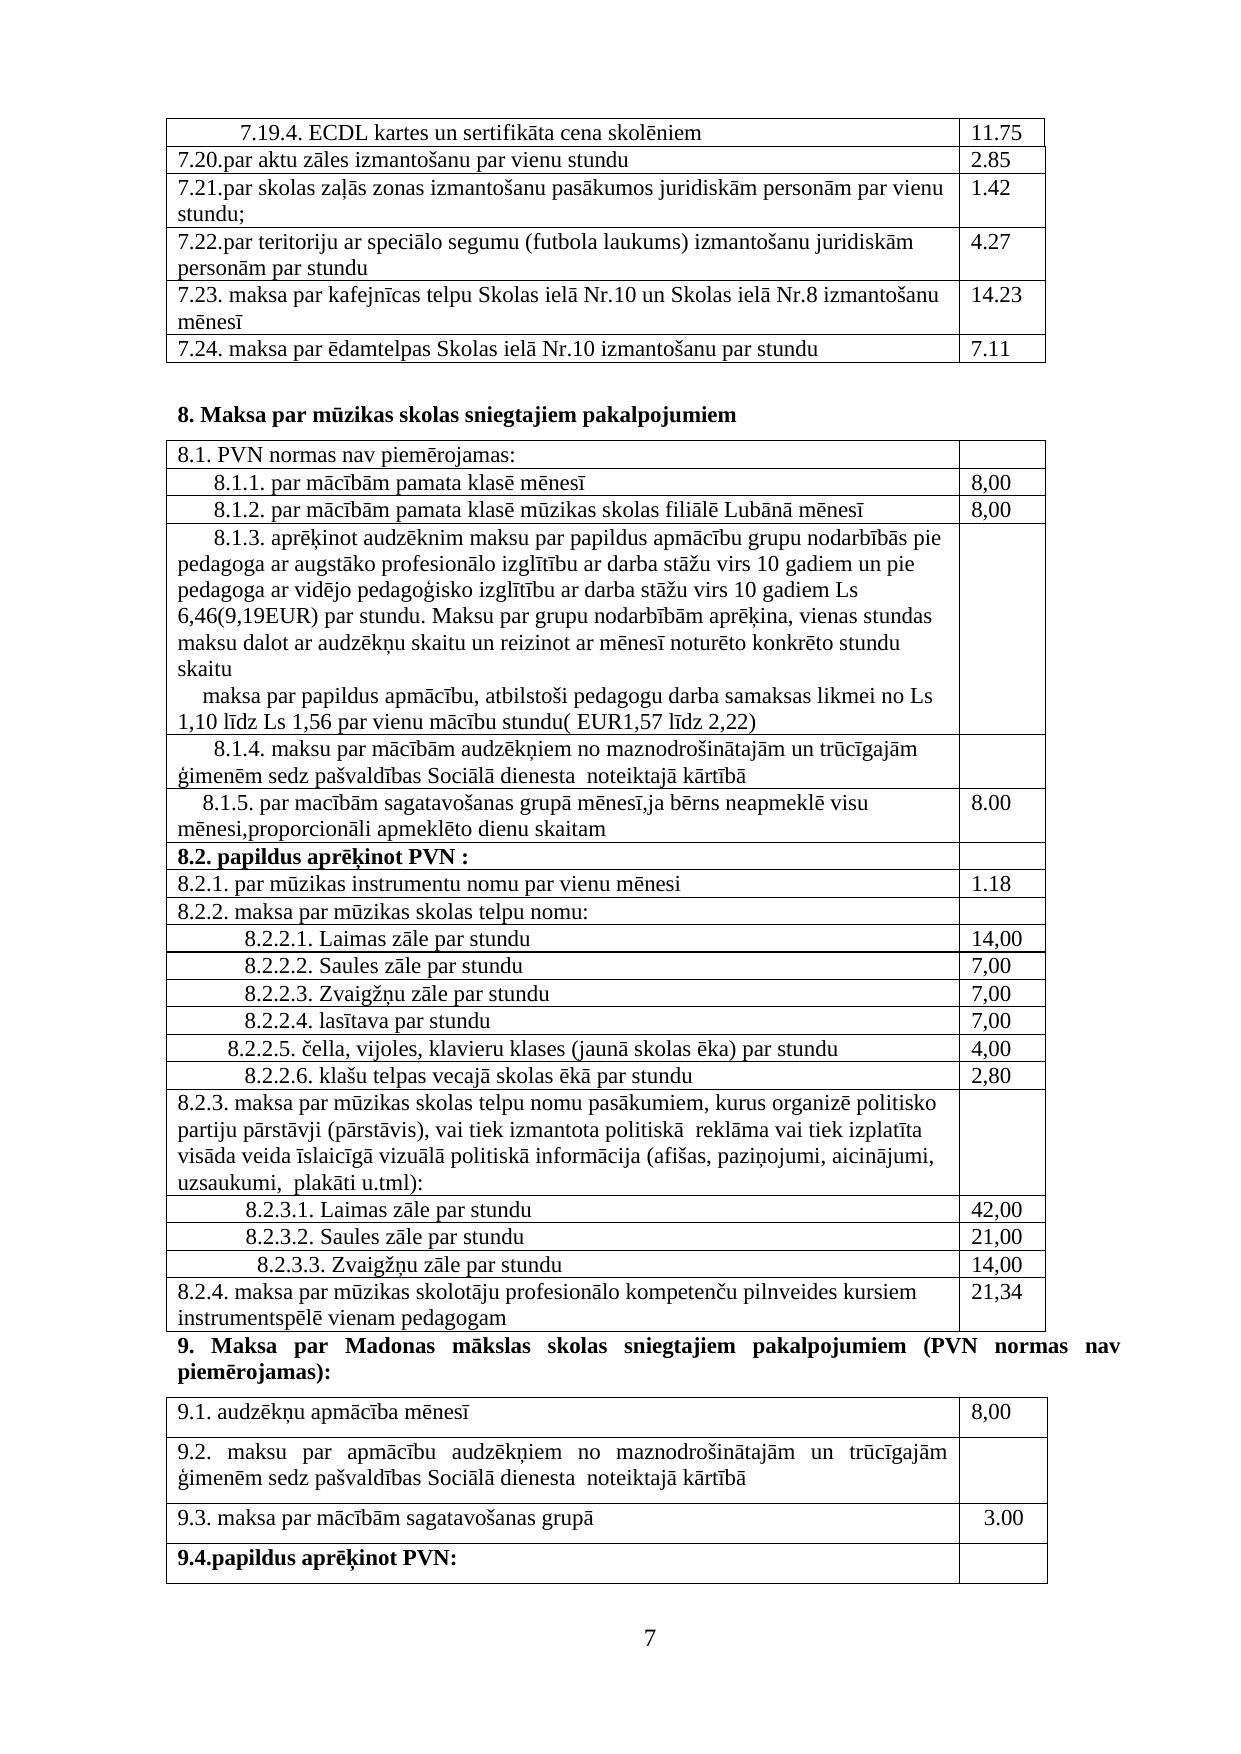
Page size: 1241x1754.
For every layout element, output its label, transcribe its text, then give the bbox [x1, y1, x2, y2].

table_cell 7.20.par zāles izmantošanu par vienu stundu [167, 147, 959, 173]
table_cell [960, 1438, 1047, 1503]
table_cell 8.2.2.2. Saules zāle par stundu [167, 953, 959, 979]
table_cell 14,00 [960, 925, 1045, 951]
table_cell 7,00 [960, 980, 1045, 1006]
table_cell 8.1.5. par macībām sagatavošanas grupā mēnesī,ja bērns neapmeklē visu mēnesi,proporcionāli apmeklēto dienu skaitam [167, 789, 959, 842]
table_cell 7.23. maksa par kafejnīcas telpu Skolas ielā Nr.10 un Skolas ielā Nr.8 izmantošanu mēnesī [167, 281, 959, 334]
table_cell 8.00 [960, 789, 1045, 842]
table_cell 7.21.par skolas zaļās zonas izmantošanu pasākumos juridiskām personām par vienu stundu; [167, 174, 959, 227]
table_cell 9.2. maksu par apmācību audzēkņiem no maznodrošinātajām un trūcīgajām ģimenēm sedz pašvaldības Sociālā dienesta noteiktajā kārtībā [167, 1438, 959, 1503]
table_cell [960, 898, 1045, 924]
table_header [960, 441, 1045, 468]
table_cell 2,80 [960, 1062, 1045, 1088]
table_header 9.1. audzēkņu apmācība mēnesī [167, 1398, 959, 1437]
table_cell 8.1.3. aprēķinot audzēknim maksu par papildus apmācību grupu nodarbībās pie pedagoga ar augstāko profesionālo izglītību ar darba stāžu virs 10 gadiem un pie pedagoga ar vidējo pedagoģisko izglītību ar darba stāžu virs 10 gadiem Ls 6,46(9,19EUR) par stundu. Maksu par grupu nodarbībām aprēķina, vienas stundas maksu dalot ar audzēkņu skaitu un reizinot ar mēnesī noturēto konkrēto stundu skaitu maksa par papildus apmācību, atbilstoši pedagogu darba samaksas likmei no līdz par vienu mācību stundu( EUR1,57 līdz 2,22) [167, 524, 959, 734]
table_cell 7.11 [960, 335, 1045, 362]
table_cell 8.2.2. maksa par mūzikas skolas telpu nomu: [167, 898, 959, 924]
table_cell 21,34 [960, 1278, 1045, 1331]
table_cell 7,00 [960, 1007, 1045, 1034]
table_cell 8.2.2.6. klašu telpas vecajā skolas ēkā par stundu [167, 1062, 959, 1088]
table_cell [960, 735, 1045, 788]
table_cell 42,00 [960, 1196, 1045, 1222]
table_cell 8.1.1. par mācībām pamata klasē mēnesī [167, 469, 959, 495]
table_cell 11.75 [960, 119, 1044, 146]
table_cell 8.2.2.5. čella, vijoles, klavieru klases (jaunā skolas ēka) par stundu [167, 1035, 959, 1061]
table_cell 8.2.2.3. Zvaigžņu zāle par stundu [167, 980, 959, 1006]
table_header 8,00 [960, 1398, 1047, 1437]
table_cell 9.4.papildus aprēķinot PVN: [167, 1544, 959, 1583]
table_cell 1.42 [960, 174, 1045, 227]
table_cell 14.23 [960, 281, 1045, 334]
table_cell 7.22.par teritoriju ar speciālo segumu (futbola laukums) izmantošanu juridiskām personām par stundu [167, 228, 959, 280]
table_cell 7.19.4. ECDL kartes un cena skolēniem [167, 119, 959, 146]
text 9. Maksa par Madonas mākslas skolas sniegtajiem pakalpojumiem (PVN normas nav piemērojamas): [177, 1332, 1122, 1384]
table_header 8.1. PVN normas nav piemērojamas: [167, 441, 959, 468]
table_cell 8.2.3.2. Saules zāle par stundu [167, 1223, 959, 1250]
table_cell 8.1.2. par mācībām pamata klasē mūzikas skolas filiālē Lubānā mēnesī [167, 496, 959, 522]
table_cell 8.2.3.3. Zvaigžņu zāle par stundu [167, 1251, 959, 1277]
table_cell 8.2.2.4. lasītava par stundu [167, 1007, 959, 1034]
table_cell 8.2.2.1. Laimas zāle par stundu [167, 925, 959, 951]
table_cell 7.24. maksa par ēdamtelpas Skolas ielā Nr.10 izmantošanu par stundu [167, 335, 959, 362]
table_cell 8.2.1. par mūzikas instrumentu nomu par vienu mēnesi [167, 870, 959, 897]
table_cell 2.85 [960, 147, 1045, 173]
table_cell [960, 524, 1045, 734]
table_cell 7,00 [960, 953, 1045, 979]
text 8. Maksa par mūzikas skolas sniegtajiem pakalpojumiem [177, 401, 1122, 428]
table_cell 9.3. maksa par mācībām sagatavošanas grupā [167, 1504, 959, 1543]
table_cell 8.2.3. maksa par mūzikas skolas telpu nomu pasākumiem, kurus organizē politisko partiju pārstāvji (pārstāvis), vai tiek izmantota politiskā reklāma vai tiek izplatīta visāda veida īslaicīgā vizuālā politiskā informācija (afišas, , , uzsaukumi, plakāti u.tml): [167, 1090, 959, 1195]
table_cell 4,00 [960, 1035, 1045, 1061]
table_cell 8.2.3.1. Laimas zāle par stundu [167, 1196, 959, 1222]
table_cell 8,00 [960, 469, 1045, 495]
table_cell 14,00 [960, 1251, 1045, 1277]
table_cell 3.00 [960, 1504, 1047, 1543]
table_cell 8.2. papildus aprēķinot PVN : [167, 843, 959, 869]
table_cell [960, 1544, 1047, 1583]
table_cell 8,00 [960, 496, 1045, 522]
table_cell 4.27 [960, 228, 1045, 280]
table_cell 21,00 [960, 1223, 1045, 1250]
table_cell 1.18 [960, 870, 1045, 897]
table_cell [960, 843, 1045, 869]
table_cell 8.2.4. maksa par mūzikas skolotāju profesionālo kompetenču pilnveides kursiem instrumentspēlē vienam pedagogam [167, 1278, 959, 1331]
table_cell [960, 1090, 1045, 1195]
table_cell 8.1.4. maksu par mācībām audzēkņiem no maznodrošinātajām un trūcīgajām ģimenēm sedz pašvaldības Sociālā dienesta noteiktajā kārtībā [167, 735, 959, 788]
